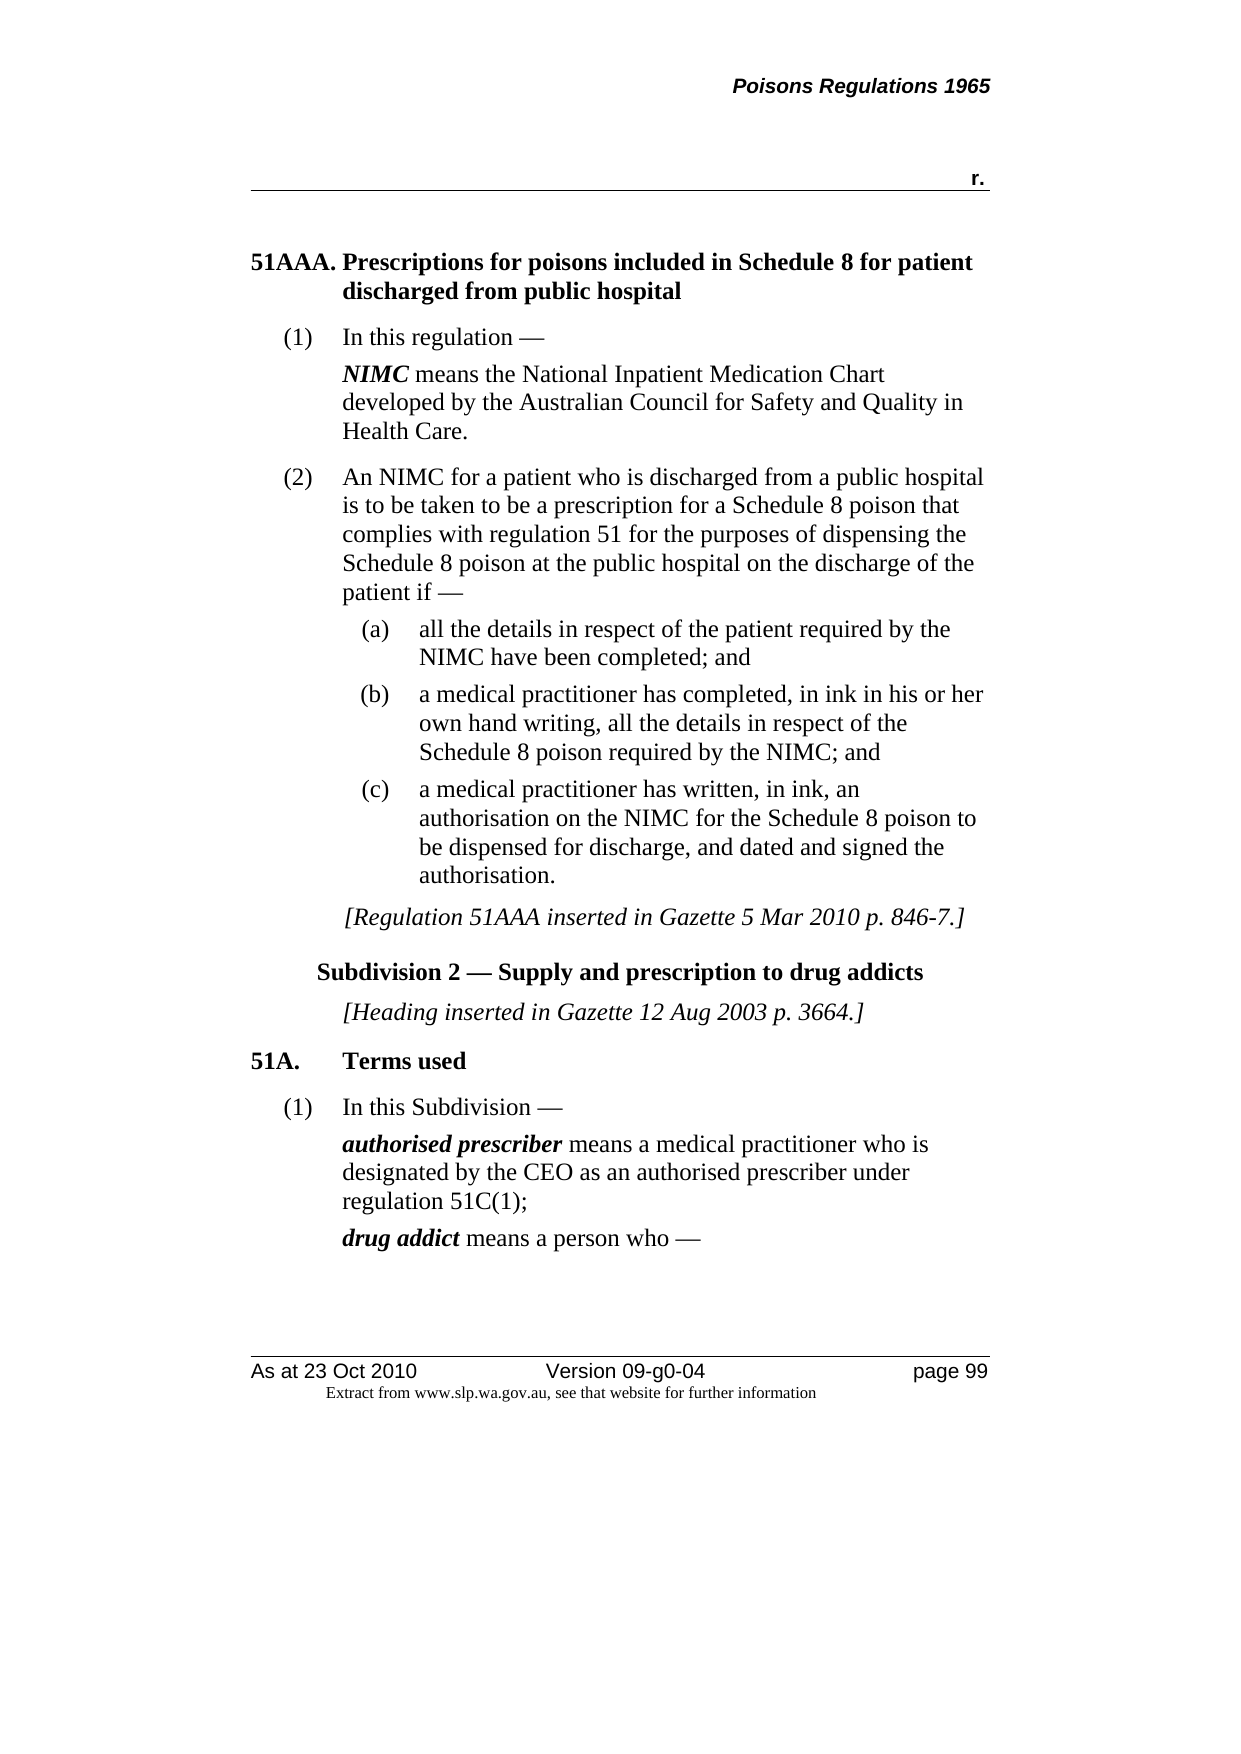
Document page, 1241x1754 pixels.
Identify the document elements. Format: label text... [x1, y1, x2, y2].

text authorised prescriber means a medical practitioner who is designated by the CEO as an authorised prescriber under regulation 51C(1); [251, 1129, 990, 1215]
text (1) In this Subdivision — [251, 1092, 990, 1120]
subtitle 51A. Terms used [251, 1046, 990, 1075]
text drug addict means a person who — [251, 1223, 990, 1252]
text (a) all the details in respect of the patient required by the NIMC have been completed; and [251, 614, 990, 671]
text NIMC means the National Inpatient Medication Chart developed by the Australian Council for Safety and Quality in Health Care. [251, 359, 990, 445]
text (b) a medical practitioner has completed, in ink in his or her own hand writing, all the details in respect of the Schedule 8 poison required by the NIMC; and [251, 679, 990, 766]
text [Regulation 51AAA inserted in Gazette 5 Mar 2010 p. 846-7.] [251, 902, 990, 930]
subtitle Subdivision 2 — Supply and prescription to drug addicts [251, 957, 990, 986]
subtitle 51AAA. Prescriptions for poisons included in Schedule 8 for patient discharged from public hospital [251, 247, 990, 305]
text (c) a medical practitioner has written, in ink, an authorisation on the NIMC for the Schedule 8 poison to be dispensed for discharge, and dated and signed the authorisation. [251, 774, 990, 889]
text (2) An NIMC for a patient who is discharged from a public hospital is to be taken to be a prescription for a Schedule 8 poison that complies with regulation 51 for the purposes of dispensing the Schedule 8 poison at the public hospital on the discharge of the patient if — [251, 462, 990, 605]
text (1) In this regulation — [251, 322, 990, 350]
subtitle [Heading inserted in Gazette 12 Aug 2003 p. 3664.] [251, 997, 990, 1025]
